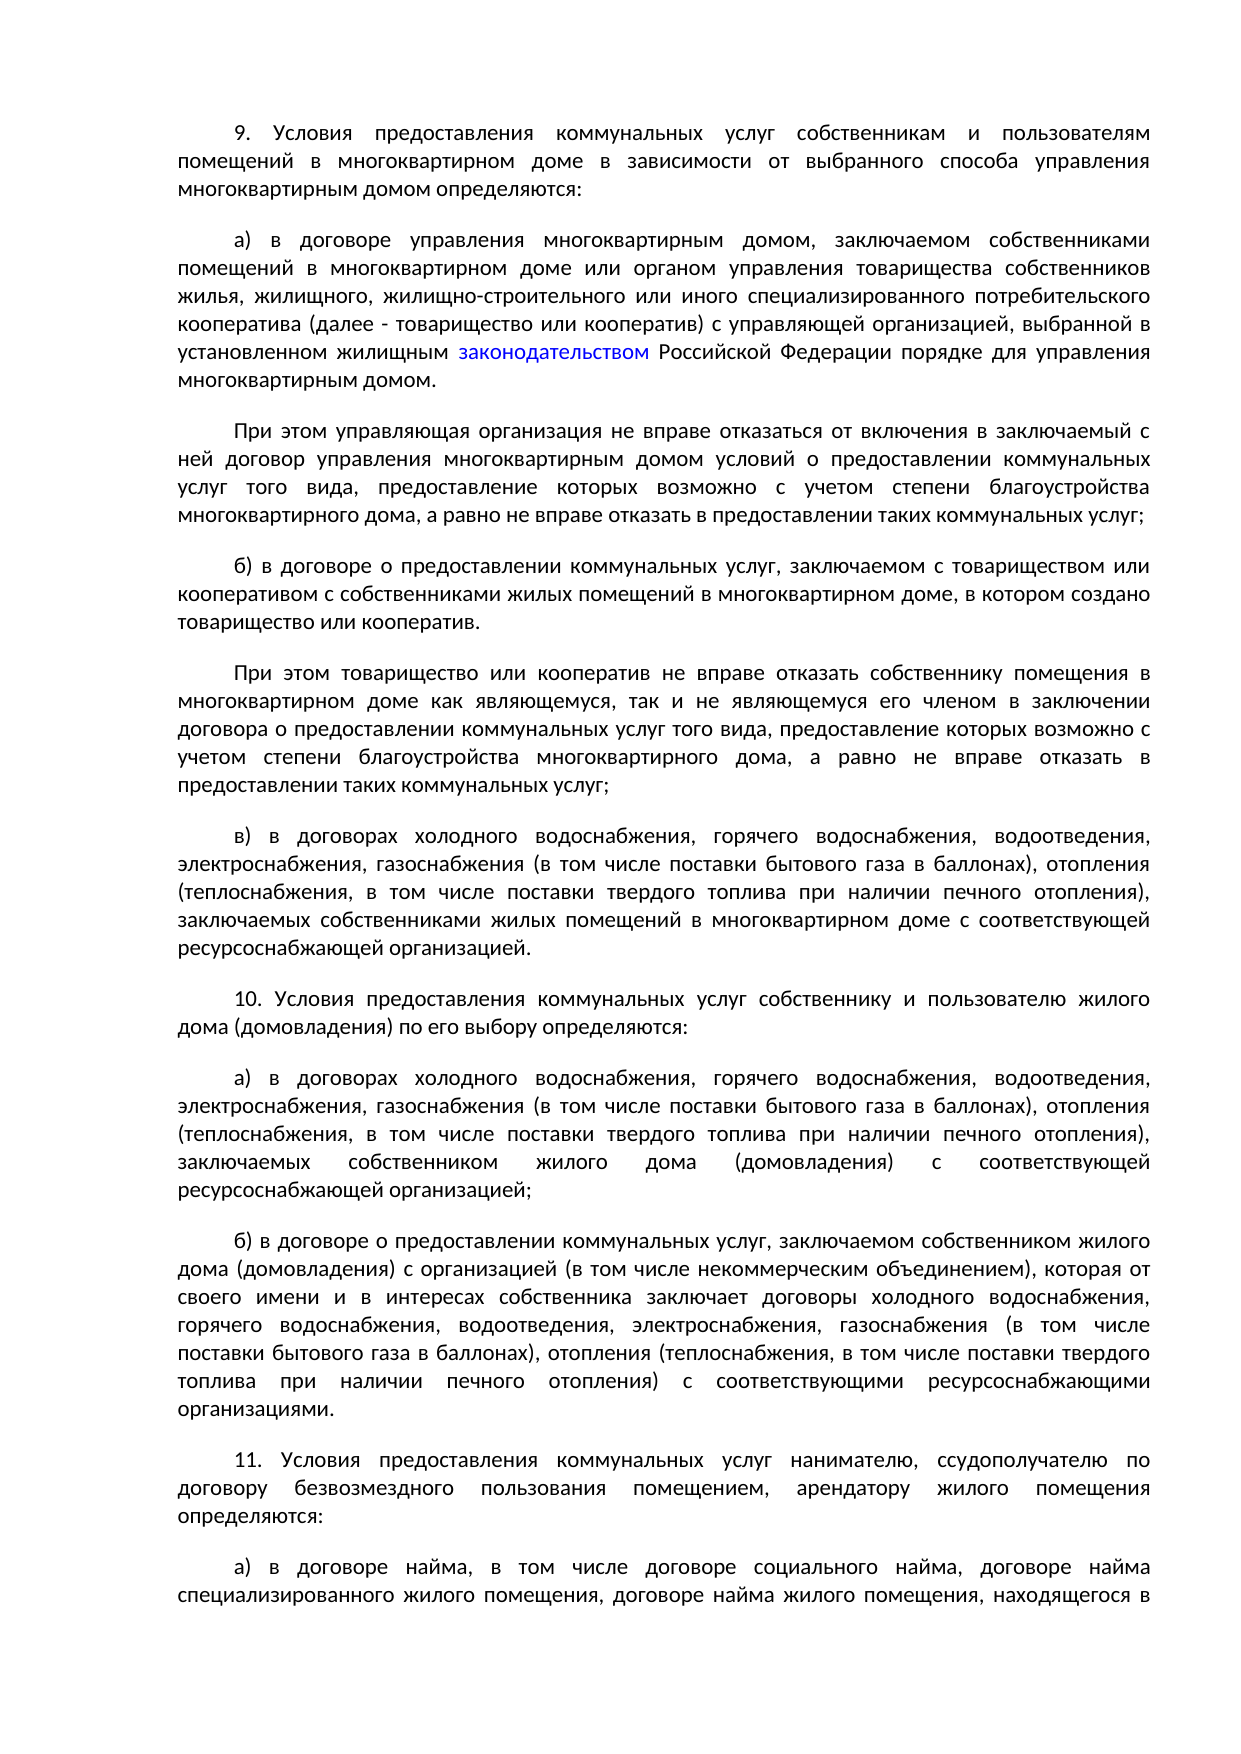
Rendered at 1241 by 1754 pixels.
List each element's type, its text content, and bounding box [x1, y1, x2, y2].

text 11. Условия предоставления коммунальных услуг нанимателю, ссудополучателю по договору безвозмездного пользования помещением, арендатору жилого помещения определяются: [177, 1445, 1152, 1529]
text а) в договорах холодного водоснабжения, горячего водоснабжения, водоотведения, электроснабжения, газоснабжения (в том числе поставки бытового газа в баллонах), отопления (теплоснабжения, в том числе поставки твердого топлива при наличии печного отопления), заключаемых собственником жилого дома (домовладения) с соответствующей ресурсоснабжающей организацией; [177, 1063, 1152, 1203]
text в) в договорах холодного водоснабжения, горячего водоснабжения, водоотведения, электроснабжения, газоснабжения (в том числе поставки бытового газа в баллонах), отопления (теплоснабжения, в том числе поставки твердого топлива при наличии печного отопления), заключаемых собственниками жилых помещений в многоквартирном доме с соответствующей ресурсоснабжающей организацией. [177, 821, 1152, 961]
text При этом товарищество или кооператив не вправе отказать собственнику помещения в многоквартирном доме как являющемуся, так и не являющемуся его членом в заключении договора о предоставлении коммунальных услуг того вида, предоставление которых возможно с учетом степени благоустройства многоквартирного дома, а равно не вправе отказать в предоставлении таких коммунальных услуг; [177, 658, 1152, 798]
text При этом управляющая организация не вправе отказаться от включения в заключаемый с ней договор управления многоквартирным домом условий о предоставлении коммунальных услуг того вида, предоставление которых возможно с учетом степени благоустройства многоквартирного дома, а равно не вправе отказать в предоставлении таких коммунальных услуг; [177, 416, 1152, 528]
text б) в договоре о предоставлении коммунальных услуг, заключаемом с товариществом или кооперативом с собственниками жилых помещений в многоквартирном доме, в котором создано товарищество или кооператив. [177, 551, 1152, 635]
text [177, 1552, 1152, 1608]
text а) в договоре управления многоквартирным домом, заключаемом собственниками помещений в многоквартирном доме или органом управления товарищества собственников жилья, жилищного, жилищно-строительного или иного специализированного потребительского кооператива (далее - товарищество или кооператив) с управляющей организацией, выбранной в установленном жилищным законодательством Российской Федерации порядке для управления многоквартирным домом. [177, 225, 1152, 393]
text 10. Условия предоставления коммунальных услуг собственнику и пользователю жилого дома (домовладения) по его выбору определяются: [177, 984, 1152, 1040]
text 9. Условия предоставления коммунальных услуг собственникам и пользователям помещений в многоквартирном доме в зависимости от выбранного способа управления многоквартирным домом определяются: [177, 118, 1152, 202]
text б) в договоре о предоставлении коммунальных услуг, заключаемом собственником жилого дома (домовладения) с организацией (в том числе некоммерческим объединением), которая от своего имени и в интересах собственника заключает договоры холодного водоснабжения, горячего водоснабжения, водоотведения, электроснабжения, газоснабжения (в том числе поставки бытового газа в баллонах), отопления (теплоснабжения, в том числе поставки твердого топлива при наличии печного отопления) с соответствующими ресурсоснабжающими организациями. [177, 1226, 1152, 1422]
